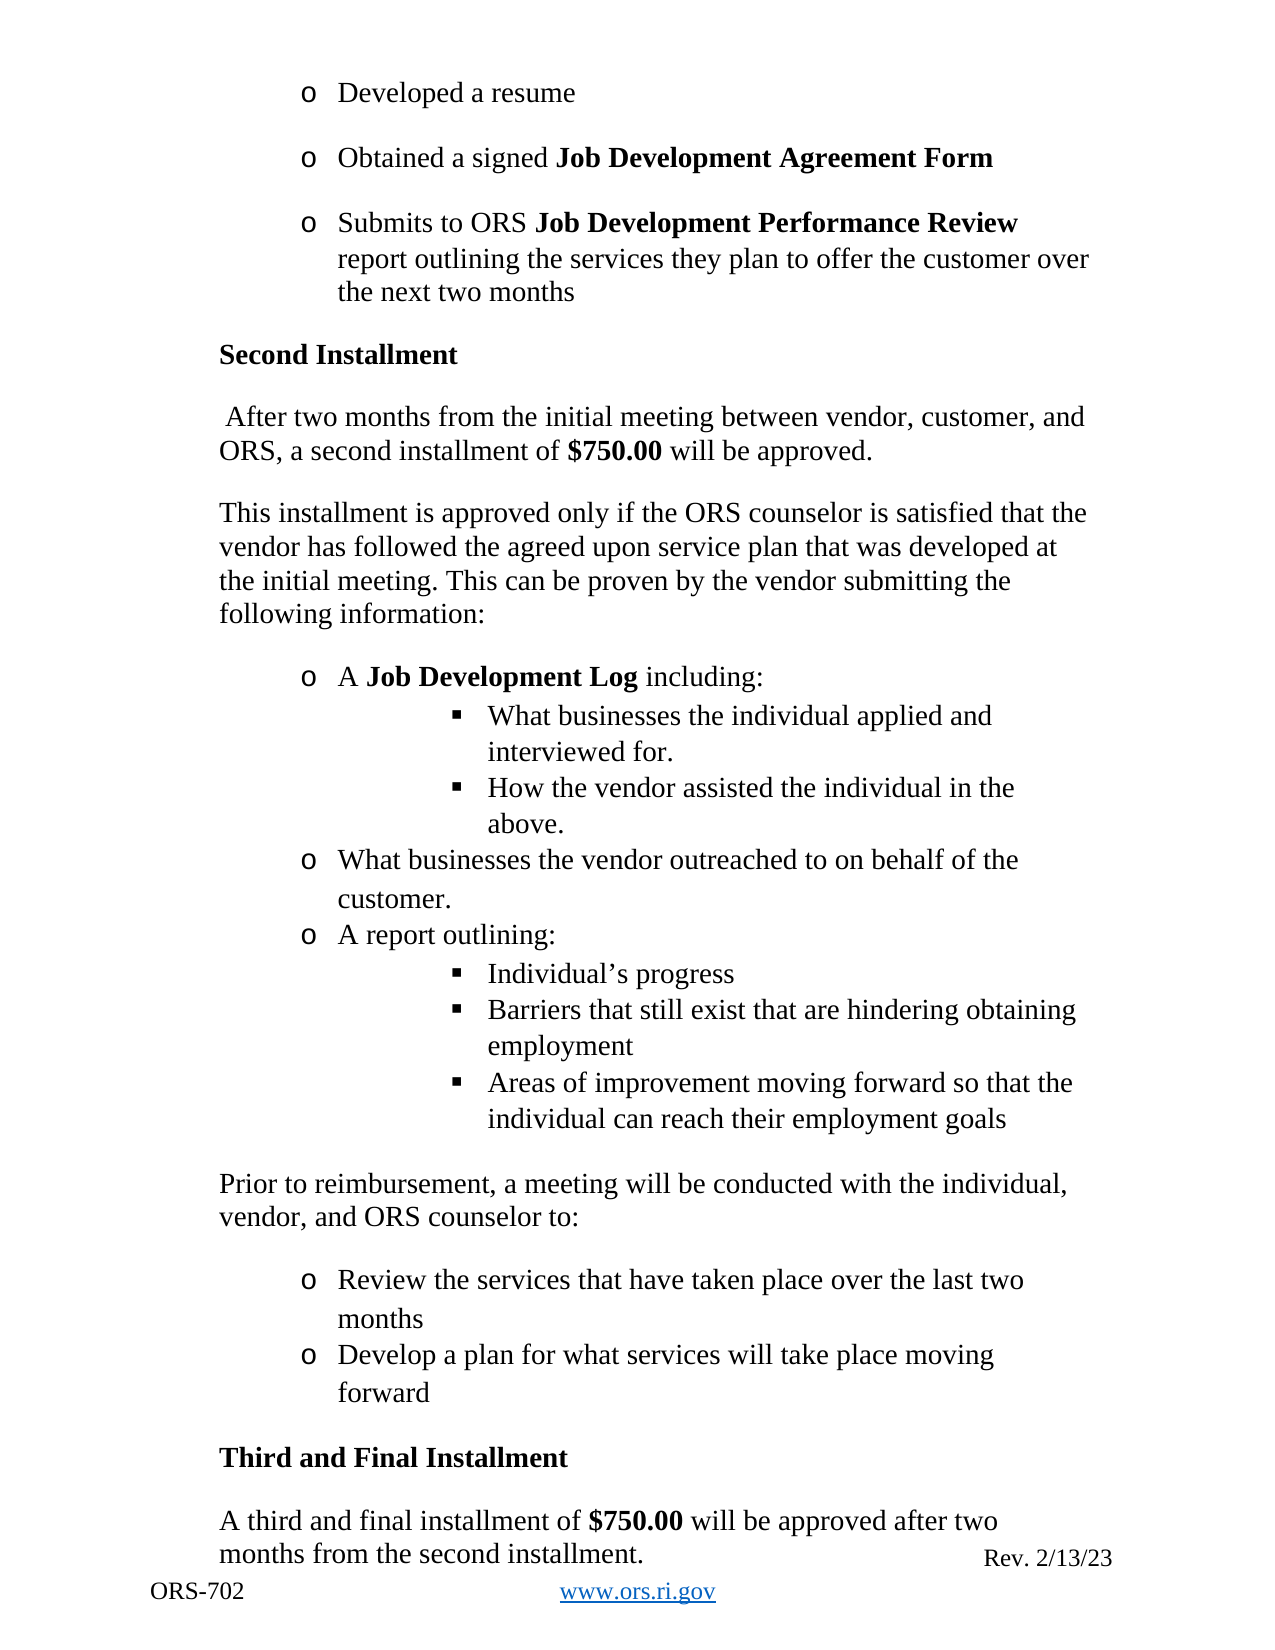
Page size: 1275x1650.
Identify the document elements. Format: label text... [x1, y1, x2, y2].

list A report outlining: [300, 917, 1091, 953]
text Prior to reimbursement, a meeting will be conducted with the individual, vendor, and ORS counselor to: [219, 1166, 1091, 1233]
list A Job Development Log including: [300, 659, 1091, 695]
list What businesses the vendor outreached to on behalf of the customer. [300, 842, 1091, 914]
list How the vendor assisted the individual in the above. [450, 770, 1091, 840]
list Develop a plan for what services will take place moving forward [300, 1337, 1091, 1409]
list Submits to ORS Job Development Performance Review report outlining the services they plan to offer the customer over the next two months [300, 205, 1091, 308]
text Third and Final Installment [219, 1441, 1091, 1474]
text Second Installment [144, 337, 1091, 371]
text After two months from the initial meeting between vendor, customer, and ORS, a second installment of $750.00 will be approved. [219, 399, 1091, 467]
list Barriers that still exist that are hindering obtaining employment [450, 992, 1091, 1062]
list What businesses the individual applied and interviewed for. [450, 698, 1091, 767]
list Individual’s progress [450, 956, 1091, 990]
text A third and final installment of $750.00 will be approved after two months from the second installment. [219, 1503, 1091, 1570]
list Obtained a signed Job Development Agreement Form [300, 140, 1091, 176]
text This installment is approved only if the ORS counselor is satisfied that the vendor has followed the agreed upon service plan that was developed at the initial meeting. This can be proven by the vendor submitting the following information: [219, 496, 1091, 630]
list Review the services that have taken place over the last two months [300, 1262, 1091, 1334]
list Areas of improvement moving forward so that the individual can reach their employment goals [450, 1065, 1091, 1134]
list Developed a resume [300, 75, 1091, 111]
